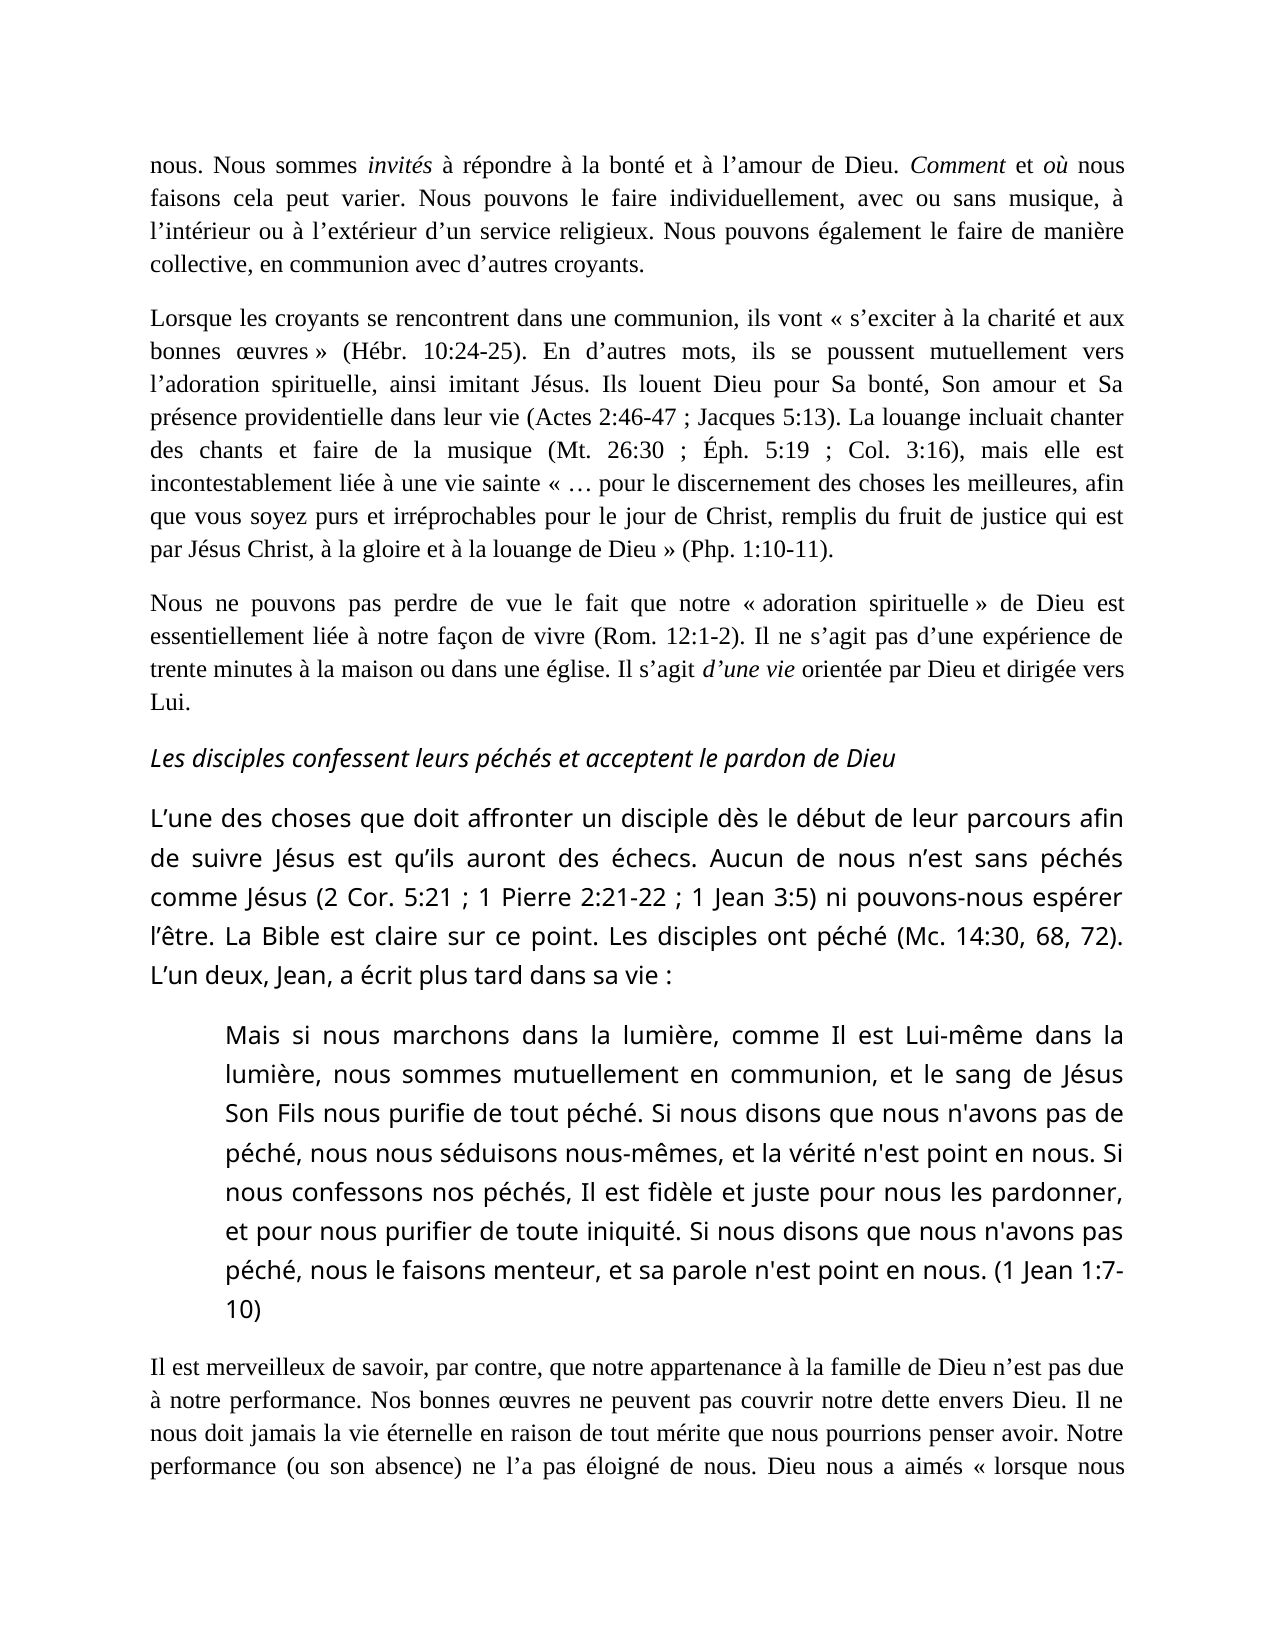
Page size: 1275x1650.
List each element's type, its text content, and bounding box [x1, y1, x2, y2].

text Mais si nous marchons dans la lumière, comme Il est Lui-même dans la lumière, nous sommes mutuellement en communion, et le sang de Jésus Son Fils nous purifie de tout péché. Si nous disons que nous n'avons pas de péché, nous nous séduisons nous-mêmes, et la vérité n'est point en nous. Si nous confessons nos péchés, Il est fidèle et juste pour nous les pardonner, et pour nous purifier de toute iniquité. Si nous disons que nous n'avons pas péché, nous le faisons menteur, et sa parole n'est point en nous. (1 Jean 1:7-10) [225, 1018, 1125, 1326]
text Lorsque les croyants se rencontrent dans une communion, ils vont « s’exciter à la charité et aux bonnes œuvres » (Hébr. 10:24-25). En d’autres mots, ils se poussent mutuellement vers l’adoration spirituelle, ainsi imitant Jésus. Ils louent Dieu pour Sa bonté, Son amour et Sa présence providentielle dans leur vie (Actes 2:46-47 ; Jacques 5:13). La louange incluait chanter des chants et faire de la musique (Mt. 26:30 ; Éph. 5:19 ; Col. 3:16), mais elle est incontestablement liée à une vie sainte « … pour le discernement des choses les meilleures, afin que vous soyez purs et irréprochables pour le jour de Christ, remplis du fruit de justice qui est par Jésus Christ, à la gloire et à la louange de Dieu » (Php. 1:10-11). [150, 303, 1125, 563]
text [150, 150, 1125, 278]
text L’une des choses que doit affronter un disciple dès le début de leur parcours afin de suivre Jésus est qu’ils auront des échecs. Aucun de nous n’est sans péchés comme Jésus (2 Cor. 5:21 ; 1 Pierre 2:21-22 ; 1 Jean 3:5) ni pouvons-nous espérer l’être. La Bible est claire sur ce point. Les disciples ont péché (Mc. 14:30, 68, 72). L’un deux, Jean, a écrit plus tard dans sa vie : [150, 801, 1125, 992]
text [150, 1352, 1125, 1480]
text Nous ne pouvons pas perdre de vue le fait que notre « adoration spirituelle » de Dieu est essentiellement liée à notre façon de vivre (Rom. 12:1-2). Il ne s’agit pas d’une expérience de trente minutes à la maison ou dans une église. Il s’agit d’une vie orientée par Dieu et dirigée vers Lui. [150, 588, 1125, 716]
text Les disciples confessent leurs péchés et acceptent le pardon de Dieu [150, 741, 1125, 775]
